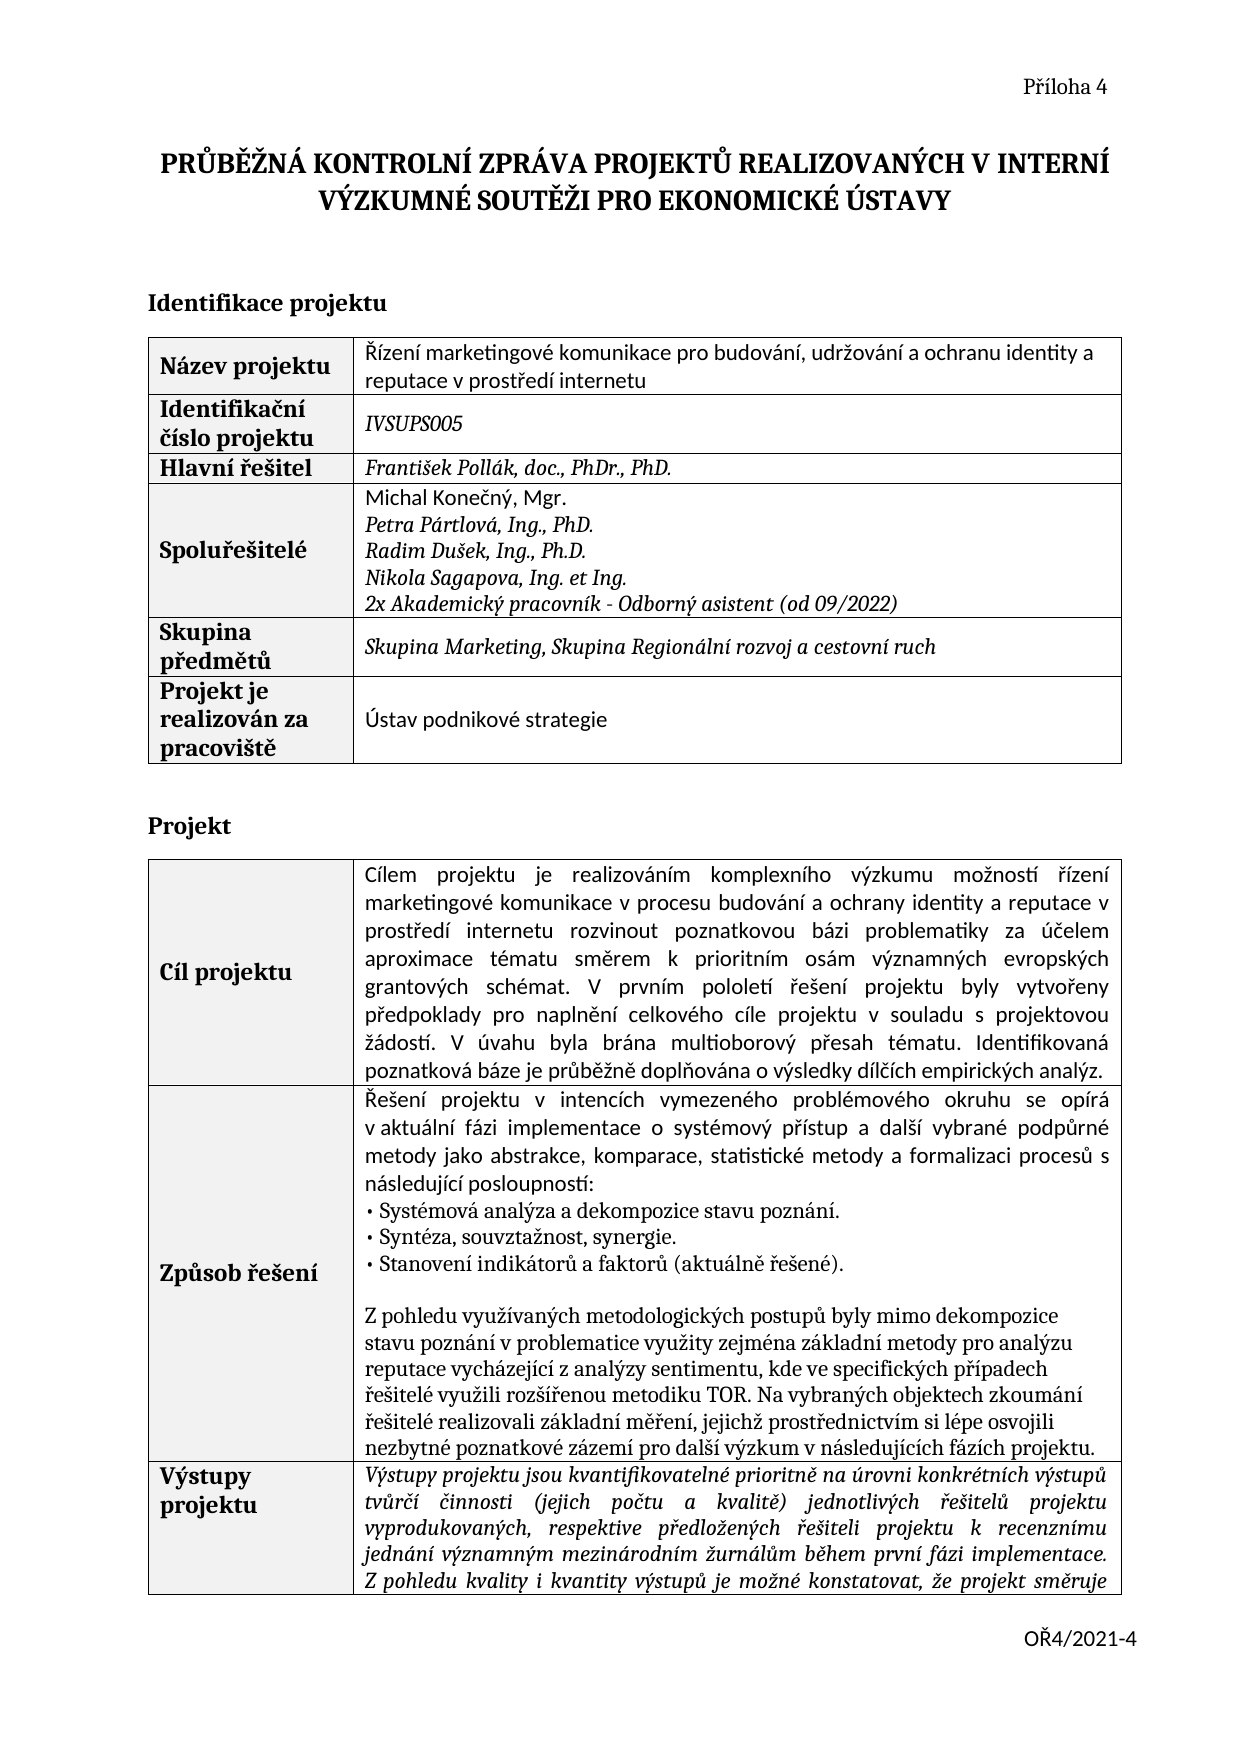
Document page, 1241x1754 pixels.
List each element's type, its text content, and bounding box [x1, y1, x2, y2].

table_cell IVSUPS005 [354, 395, 1121, 453]
table_cell Způsob řešení [149, 1086, 353, 1461]
table_cell [354, 454, 1121, 482]
table_cell Hlavní řešitel [149, 454, 353, 482]
table_header Cíl projektu [149, 860, 353, 1084]
table_cell Skupina předmětů [149, 618, 353, 676]
text Projekt [148, 812, 1122, 840]
table_header [354, 338, 1121, 394]
table_cell Identifikační číslo projektu [149, 395, 353, 453]
table_header Název projektu [149, 338, 353, 394]
table_cell Projekt je realizován za pracoviště [149, 677, 353, 763]
table_cell Výstupy projektu [149, 1462, 353, 1594]
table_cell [354, 1462, 1121, 1594]
table_cell [354, 484, 1121, 617]
text PRŮBĚŽNÁ KONTROLNÍ ZPRÁVA PROJEKTŮ REALIZOVANÝCH V INTERNÍ VÝZKUMNÉ SOUTĚŽI PRO EKONOMICKÉ ÚSTAVY [148, 148, 1122, 217]
table_cell Spoluřešitelé [149, 484, 353, 617]
text Identifikace projektu [148, 289, 1122, 318]
table_cell Skupina Marketing, Skupina Regionální rozvoj a cestovní ruch [354, 618, 1121, 676]
